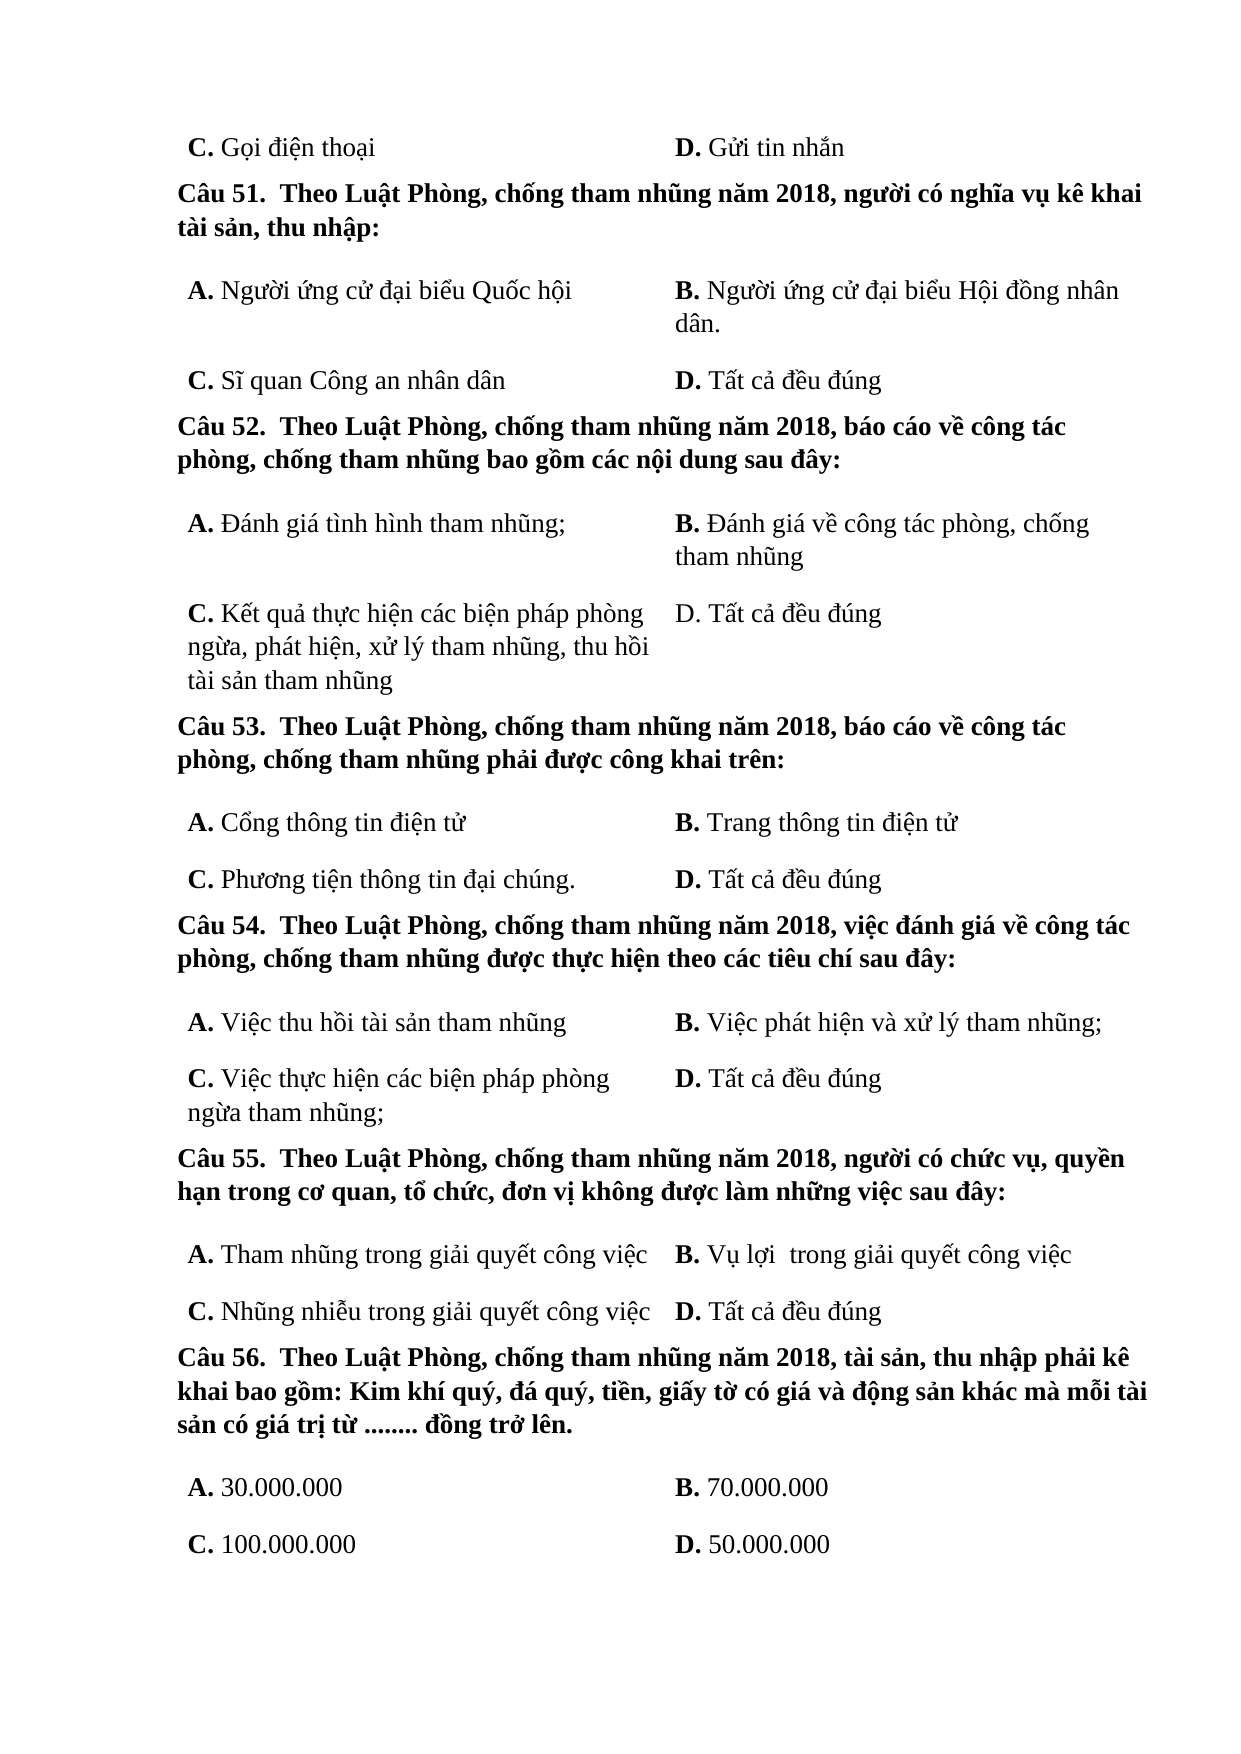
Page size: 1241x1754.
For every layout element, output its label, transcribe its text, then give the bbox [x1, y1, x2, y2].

table_cell C. Sĩ quan Công an nhân dân [178, 352, 663, 407]
table_header B. Người ứng cử đại biểu Hội đồng nhân dân. [666, 263, 1151, 351]
text Câu 54. Theo Luật Phòng, chống tham nhũng năm 2018, việc đánh giá về công tác phòng, chống tham nhũng được thực hiện theo các tiêu chí sau đây: [177, 909, 1152, 974]
table_header B. Đánh giá về công tác phòng, chống tham nhũng [666, 496, 1151, 584]
table_header B. 70.000.000 [666, 1461, 1151, 1515]
table_header A. Cổng thông tin điện tử [178, 796, 663, 850]
table_header A. 30.000.000 [178, 1461, 663, 1515]
table_cell D. Gửi tin nhắn [666, 121, 1151, 174]
table_cell C. Nhũng nhiễu trong giải quyết công việc [178, 1283, 663, 1338]
table_cell D. Tất cả đều đúng [666, 1285, 1151, 1338]
text Câu 51. Theo Luật Phòng, chống tham nhũng năm 2018, người có nghĩa vụ kê khai tài sản, thu nhập: [177, 177, 1152, 242]
table_cell C. Gọi điện thoại [178, 121, 663, 174]
table_header B. Vụ lợi trong giải quyết công việc [666, 1228, 1151, 1282]
table_header B. Việc phát hiện và xử lý tham nhũng; [666, 996, 1151, 1049]
text Câu 56. Theo Luật Phòng, chống tham nhũng năm 2018, tài sản, thu nhập phải kê khai bao gồm: Kim khí quý, đá quý, tiền, giấy tờ có giá và động sản khác mà mỗi tài sản có giá trị từ ........ đồng trở lên. [177, 1341, 1152, 1439]
table_cell D. Tất cả đều đúng [666, 1052, 1151, 1139]
table_cell D. Tất cả đều đúng [666, 353, 1151, 407]
table_cell C. Phương tiện thông tin đại chúng. [178, 851, 663, 906]
table_header A. Tham nhũng trong giải quyết công việc [178, 1228, 663, 1282]
table_cell D. Tất cả đều đúng [666, 586, 1151, 707]
table_header A. Việc thu hồi tài sản tham nhũng [178, 996, 663, 1049]
text Câu 53. Theo Luật Phòng, chống tham nhũng năm 2018, báo cáo về công tác phòng, chống tham nhũng phải được công khai trên: [177, 710, 1152, 774]
table_cell C. Việc thực hiện các biện pháp phòng ngừa tham nhũng; [178, 1050, 663, 1139]
table_cell D. Tất cả đều đúng [666, 853, 1151, 906]
table_cell C. 100.000.000 [178, 1516, 663, 1571]
table_header B. Trang thông tin điện tử [666, 796, 1151, 850]
text Câu 55. Theo Luật Phòng, chống tham nhũng năm 2018, người có chức vụ, quyền hạn trong cơ quan, tổ chức, đơn vị không được làm những việc sau đây: [177, 1142, 1152, 1207]
text Câu 52. Theo Luật Phòng, chống tham nhũng năm 2018, báo cáo về công tác phòng, chống tham nhũng bao gồm các nội dung sau đây: [177, 410, 1152, 474]
table_header A. Đánh giá tình hình tham nhũng; [178, 496, 663, 584]
table_cell C. Kết quả thực hiện các biện pháp phòng ngừa, phát hiện, xử lý tham nhũng, thu hồi tài sản tham nhũng [178, 585, 663, 707]
table_header A. Người ứng cử đại biểu Quốc hội [178, 263, 664, 351]
table_cell D. 50.000.000 [666, 1518, 1151, 1571]
